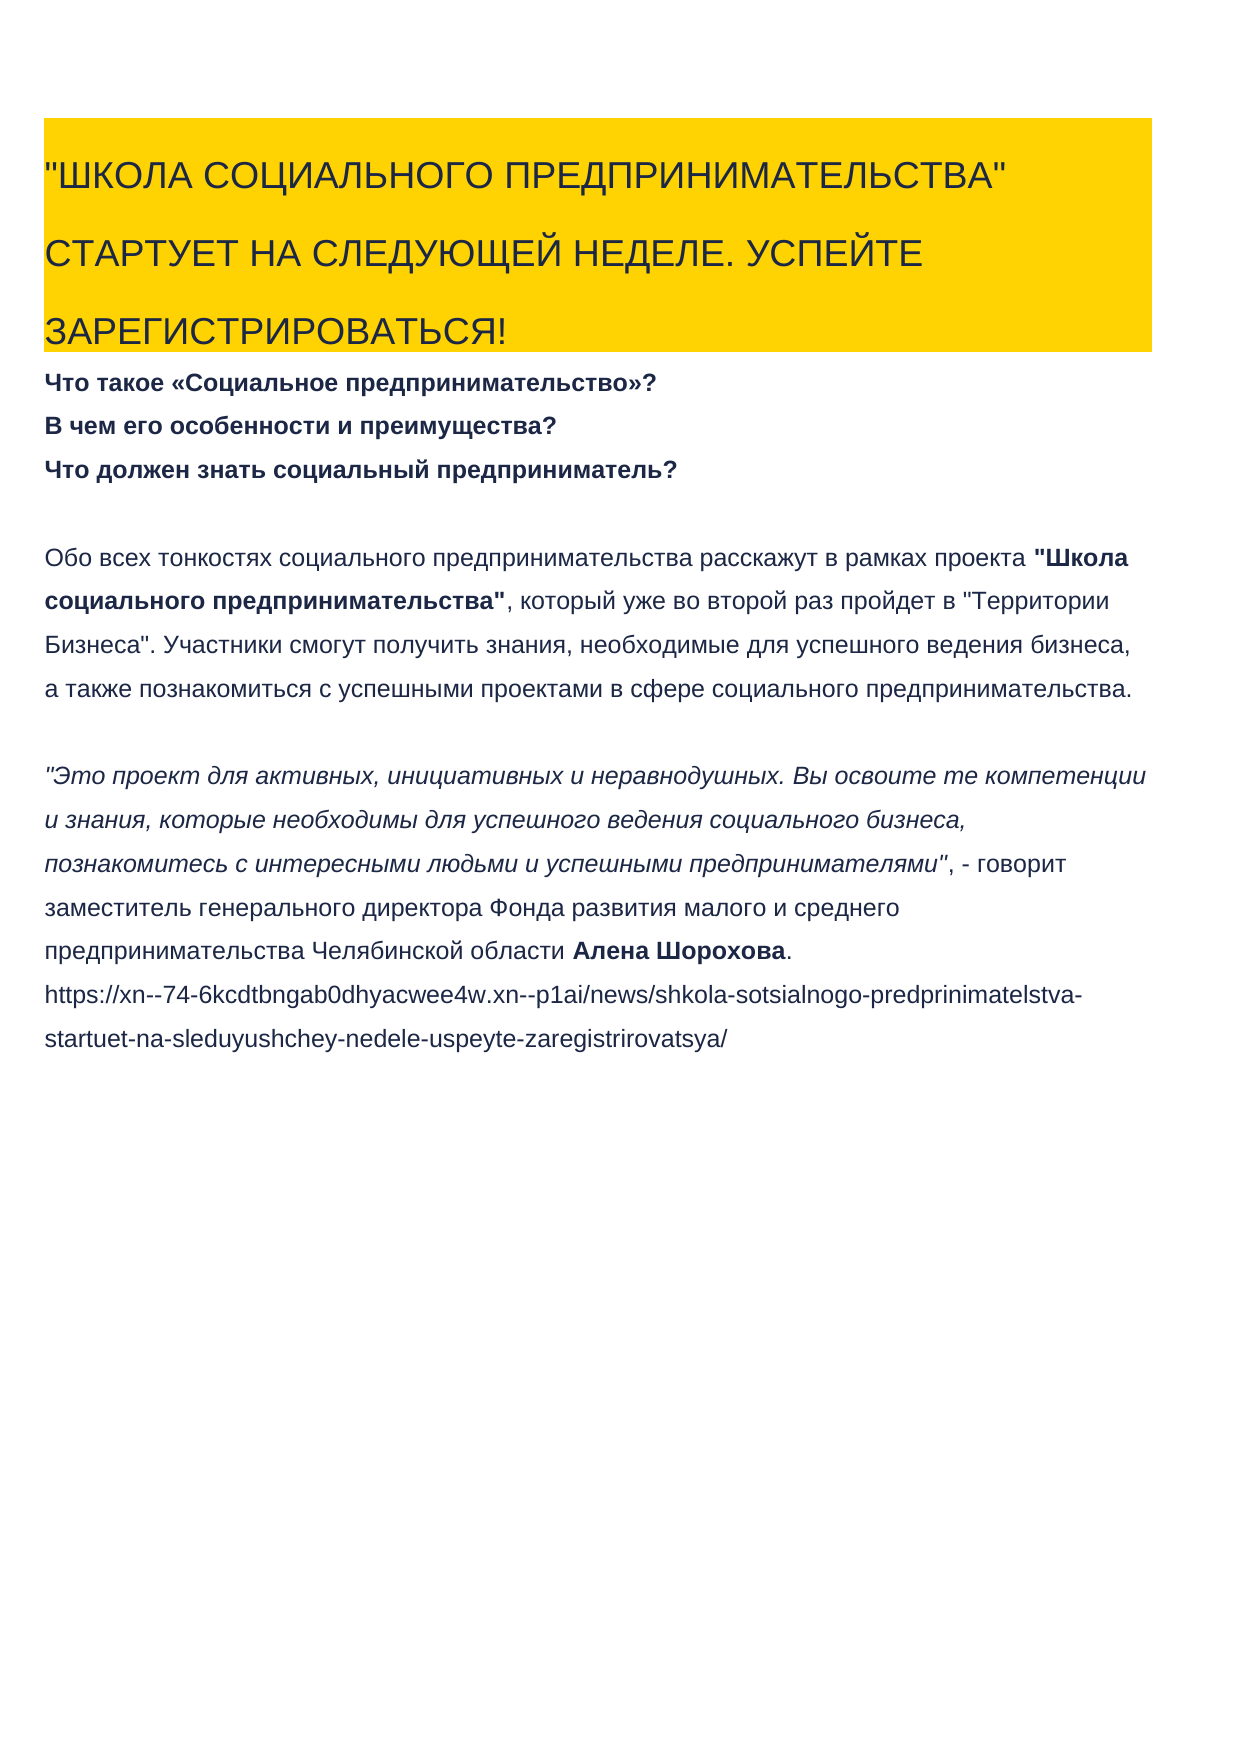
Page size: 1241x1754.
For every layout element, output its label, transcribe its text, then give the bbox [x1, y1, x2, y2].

text "ШКОЛА СОЦИАЛЬНОГО ПРЕДПРИНИМАТЕЛЬСТВА" СТАРТУЕТ НА СЛЕДУЮЩЕЙ НЕДЕЛЕ. УСПЕЙТЕ ЗАРЕГИСТРИРОВАТЬСЯ! [44, 118, 1152, 352]
text Что такое «Социальное предпринимательство»? В чем его особенности и преимущества? Что должен знать социальный предприниматель? Обо всех тонкостях социального предпринимательства расскажут в рамках проекта "Школа социального предпринимательства", который уже во второй раз пройдет в "Территории Бизнеса". Участники смогут получить знания, необходимые для успешного ведения бизнеса, а также познакомиться с успешными проектами в сфере социального предпринимательства. "Это проект для активных, инициативных и неравнодушных. Вы освоите те компетенции и знания, которые необходимы для успешного ведения социального бизнеса, познакомитесь с интересными людьми и успешными предпринимателями", - говорит заместитель генерального директора Фонда развития малого и среднего предпринимательства Челябинской области Алена Шорохова. https://xn--74-6kcdtbngab0dhyacwee4w.xn--p1ai/news/shkola-sotsialnogo-predprinimatelstva-startuet-na-sleduyushchey-nedele-uspeyte-zaregistrirovatsya/ Старт проекта - 7 мая. Занятия будут проводиться в "Территории Бизнеса" 1 раз в неделю. В качестве спикеров выступят эксперты в области юриспруденции, финансов и маркетинга. Участие в проекте - бесплатное! Необходима предварительная регистрация по телефону 8 800 350 24 74 или через онлайн-форму ниже. [44, 352, 1152, 1052]
